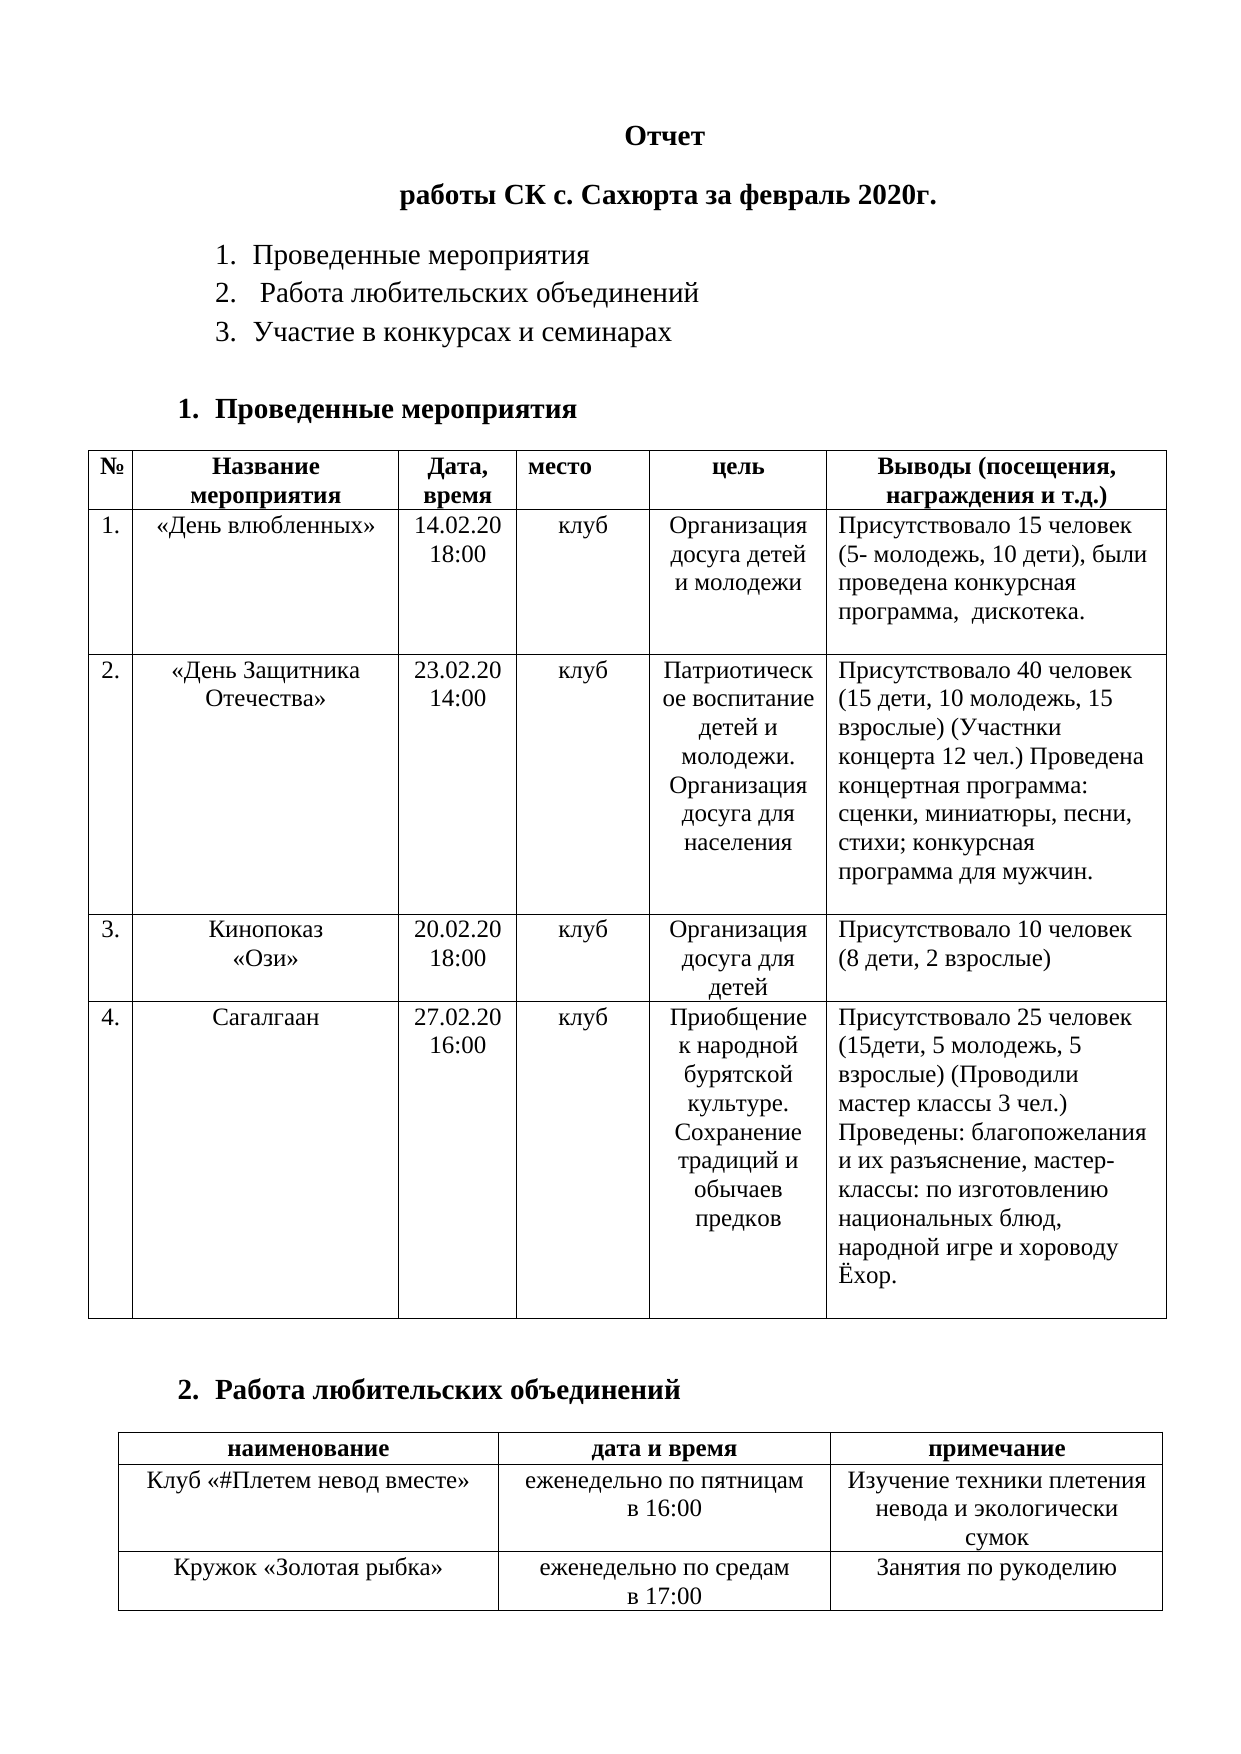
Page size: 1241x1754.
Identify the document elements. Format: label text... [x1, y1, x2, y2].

table_cell Клуб «#Плетем невод вместе» [119, 1465, 498, 1551]
table_header № [89, 451, 132, 509]
table_cell 23.02.20 14:00 [399, 655, 516, 913]
table_cell Кинопоказ «Ози» [133, 915, 398, 1001]
table_cell «День влюбленных» [133, 510, 398, 654]
table_cell наименование [119, 1433, 498, 1464]
table_header Дата, время [399, 451, 516, 509]
table_cell Присутствовало 25 человек (15дети, 5 молодежь, 5 взрослые) (Проводили мастер классы 3 чел.) Проведены: благопожелания и их разъяснение, мастер-классы: по изготовлению национальных блюд, народной игре и хороводу Ёхор. [827, 1002, 1166, 1318]
table_cell клуб [517, 510, 649, 654]
table_cell Кружок «Золотая рыбка» [119, 1552, 498, 1609]
table_cell примечание [831, 1433, 1162, 1464]
text Отчет [177, 118, 1152, 152]
table_cell 27.02.20 16:00 [399, 1002, 516, 1318]
table_cell еженедельно по средам в 17:00 [499, 1552, 830, 1609]
table_cell Изучение техники плетения невода и экологически сумок [831, 1465, 1162, 1551]
table_cell клуб [517, 1002, 649, 1318]
list Проведенные мероприятия [215, 237, 1152, 270]
table_header место [517, 451, 649, 509]
table_cell Присутствовало 10 человек (8 дети, 2 взрослые) [827, 915, 1166, 1001]
table_header Выводы (посещения, награждения и т.д.) [827, 451, 1166, 509]
table_cell дата и время [499, 1433, 830, 1464]
table_header Название мероприятия [133, 451, 398, 509]
list Проведенные мероприятия [177, 391, 1152, 424]
list Работа любительских объединений [215, 275, 1152, 309]
table_cell Присутствовало 15 человек (5- молодежь, 10 дети), были проведена конкурсная программа, дискотека. [827, 510, 1166, 654]
table_cell Сагалгаан [133, 1002, 398, 1318]
table_cell 1. [89, 510, 132, 654]
table_cell 3. [89, 915, 132, 1001]
list Участие в конкурсах и семинарах [215, 314, 1152, 347]
table_header цель [650, 451, 826, 509]
table_cell Патриотическое воспитание детей и молодежи. Организация досуга для населения [650, 655, 826, 913]
list Работа любительских объединений [177, 1372, 1152, 1406]
table_cell Приобщение к народной бурятской культуре. Сохранение традиций и обычаев предков [650, 1002, 826, 1318]
text работы СК с. Сахюрта за февраль 2020г. [177, 177, 1152, 211]
table_cell еженедельно по пятницам в 16:00 [499, 1465, 830, 1551]
table_cell 14.02.20 18:00 [399, 510, 516, 654]
table_cell клуб [517, 915, 649, 1001]
table_cell Занятия по рукоделию [831, 1552, 1162, 1609]
table_cell Присутствовало 40 человек (15 дети, 10 молодежь, 15 взрослые) (Участнки концерта 12 чел.) Проведена концертная программа: сценки, миниатюры, песни, стихи; конкурсная программа для мужчин. [827, 655, 1166, 913]
table_cell «День Защитника Отечества» [133, 655, 398, 913]
table_cell 2. [89, 655, 132, 913]
table_cell клуб [517, 655, 649, 913]
table_cell 20.02.20 18:00 [399, 915, 516, 1001]
table_cell Организация досуга для детей [768, 915, 826, 1001]
table_cell Организация досуга для детей [650, 915, 709, 1001]
table_cell 4. [89, 1002, 132, 1318]
table_cell Организация досуга детей и молодежи [650, 510, 826, 654]
